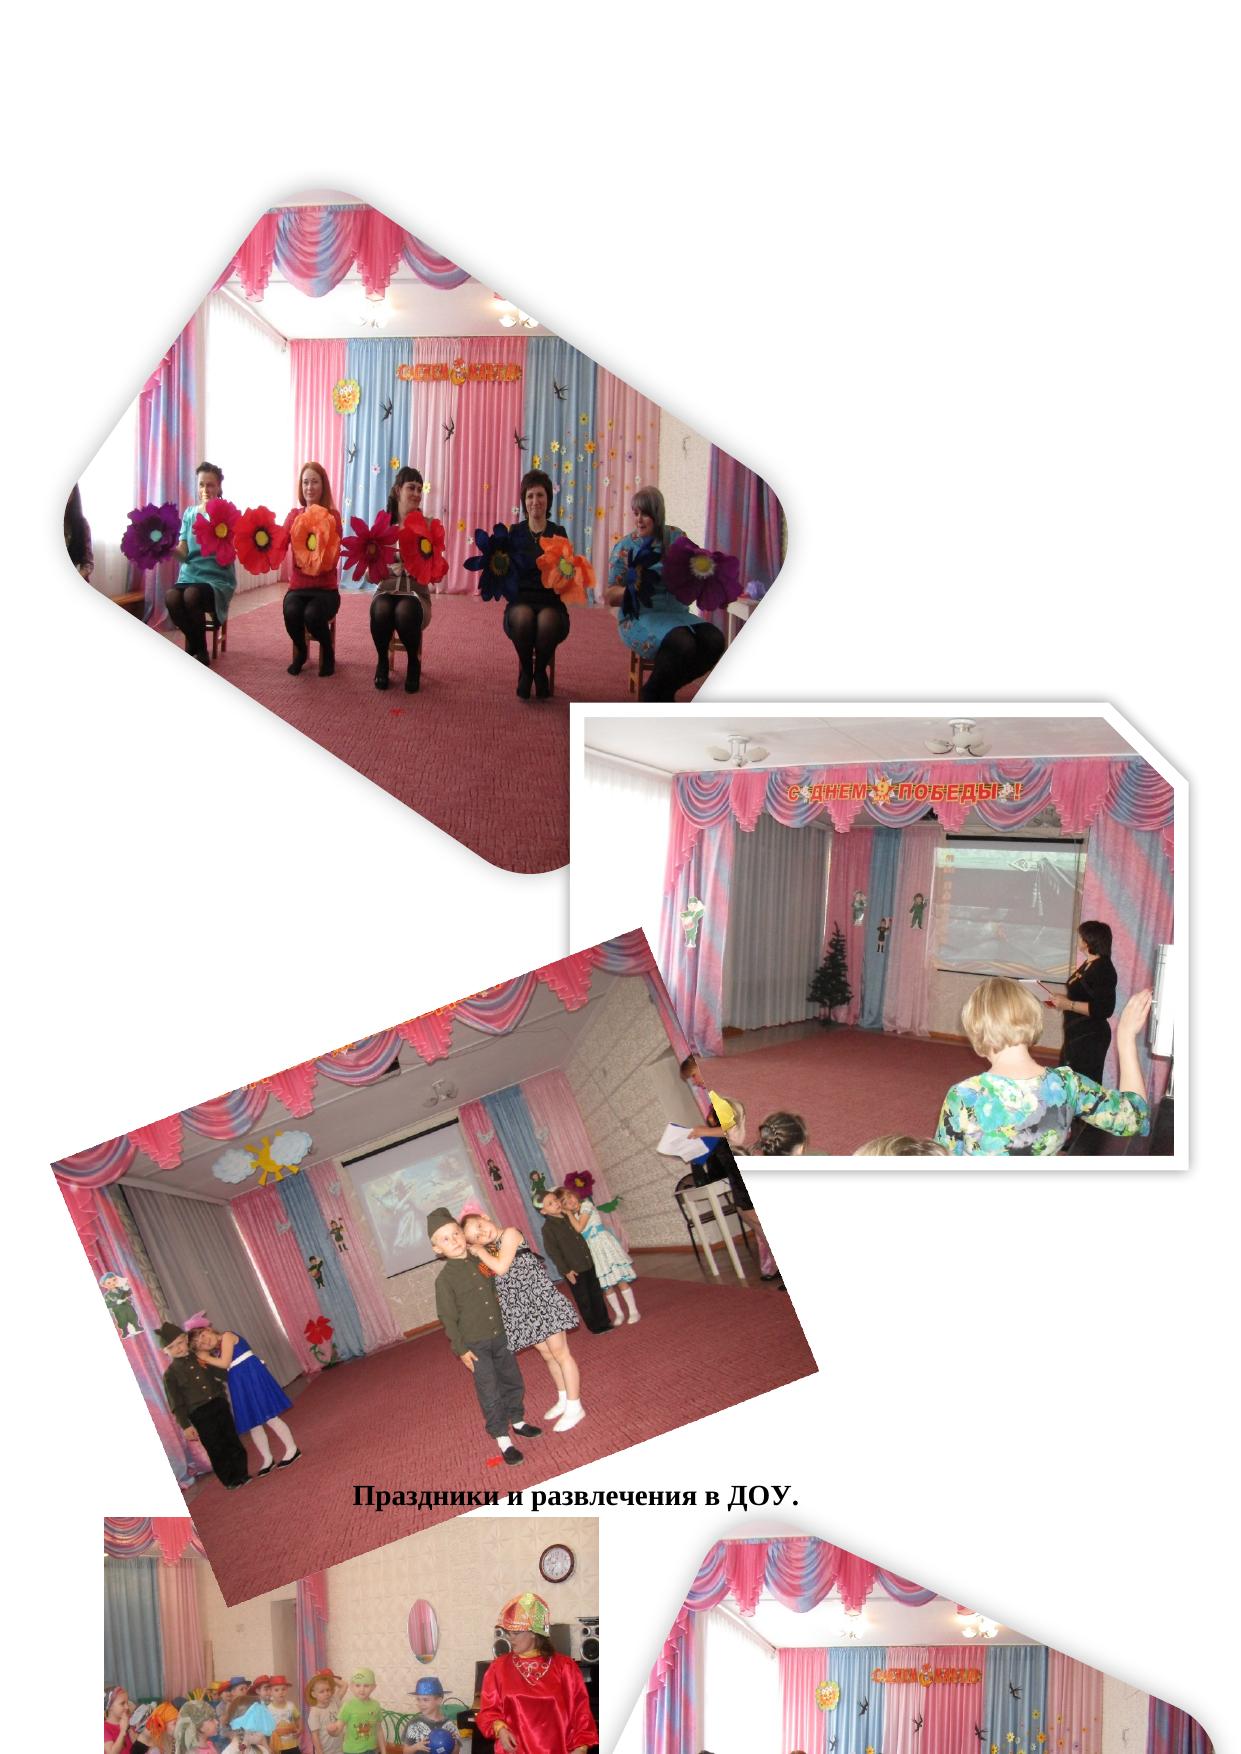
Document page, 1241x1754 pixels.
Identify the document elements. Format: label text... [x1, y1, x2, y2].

picture [51, 718, 1174, 1478]
picture [612, 1520, 1216, 1754]
text Праздники и развлечения в ДОУ. [88, 1478, 1063, 1512]
picture [63, 189, 789, 874]
picture [104, 1512, 599, 1754]
